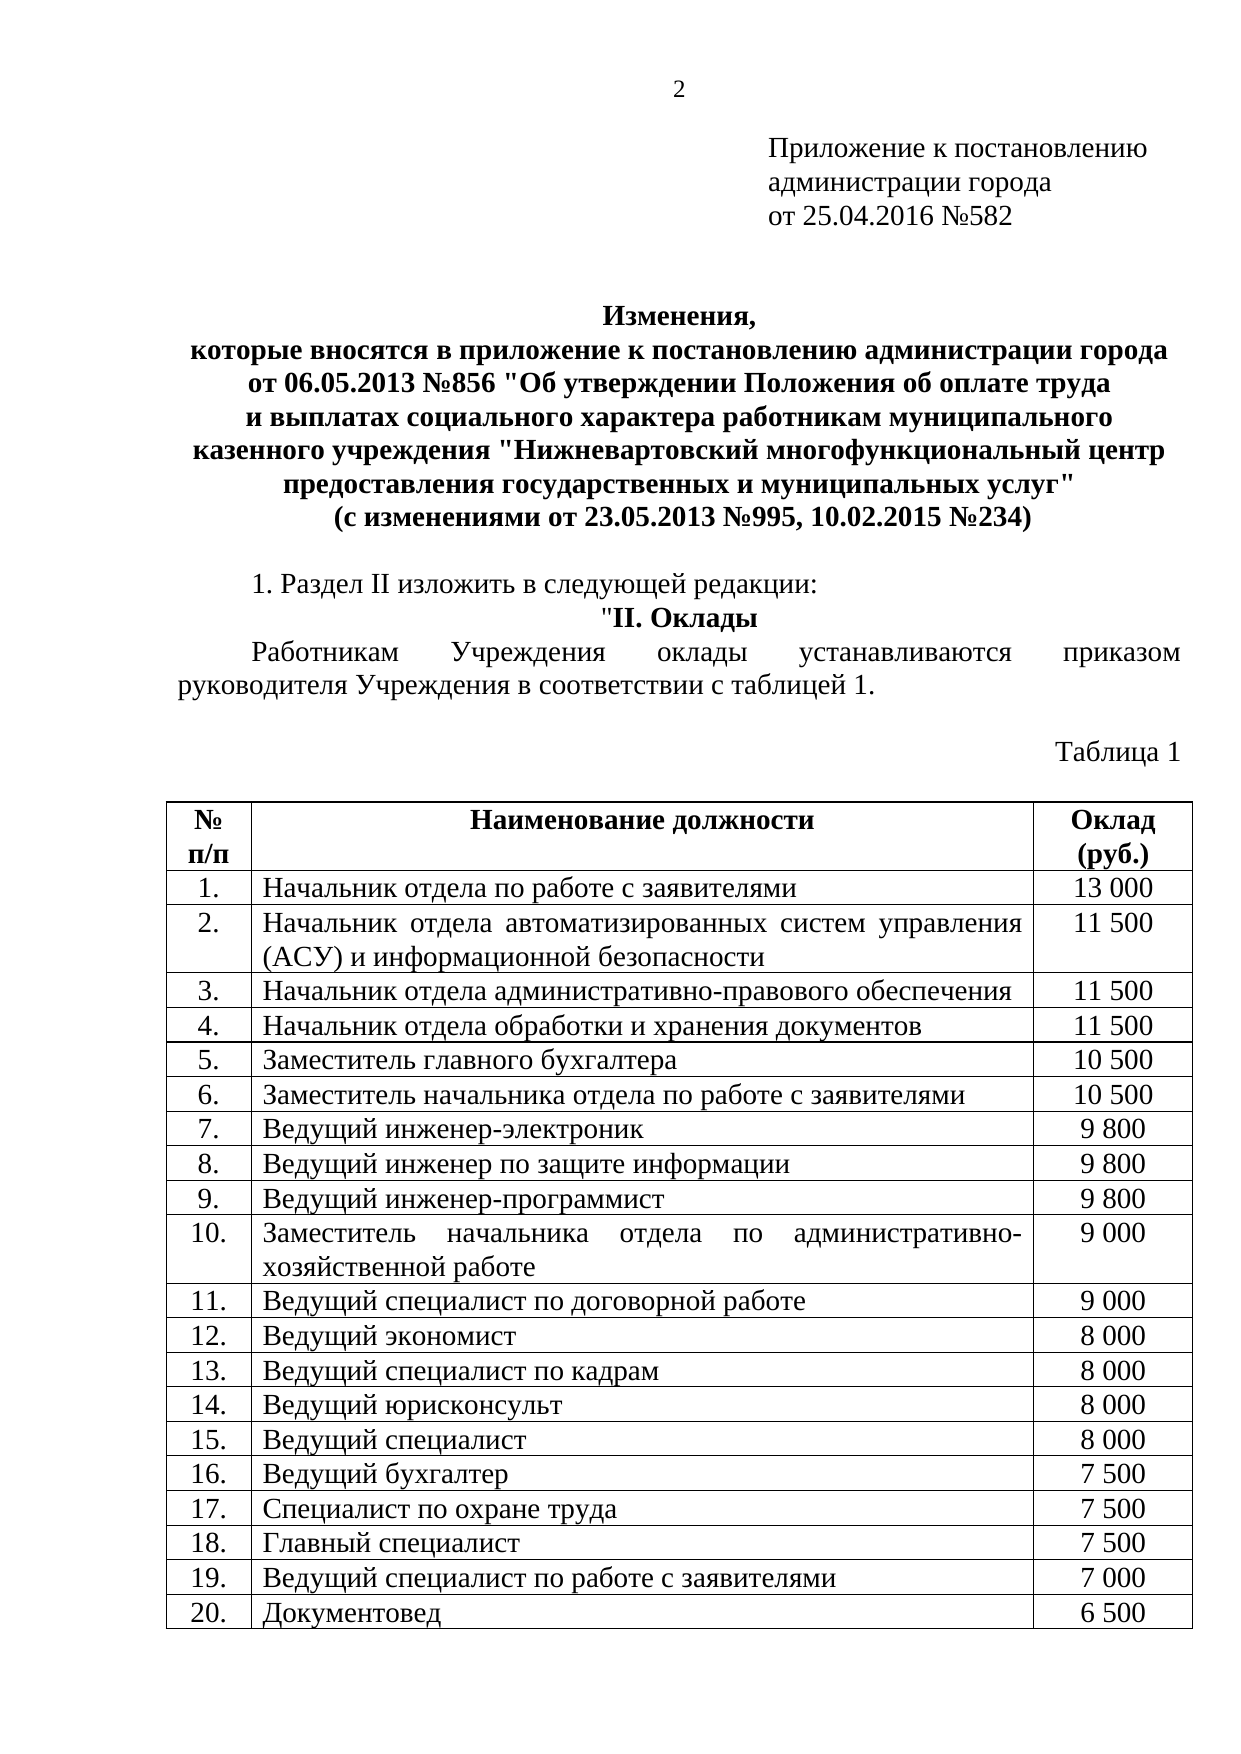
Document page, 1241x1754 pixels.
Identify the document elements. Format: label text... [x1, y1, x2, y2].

table_cell Заместитель начальника отдела по работе с заявителями [252, 1077, 1033, 1111]
table_header Оклад (руб.) [1034, 803, 1192, 869]
table_cell Ведущий инженер-электроник [252, 1112, 1033, 1145]
table_cell 7 500 [1034, 1526, 1192, 1559]
table_header Наименование должности [252, 803, 1033, 869]
table_cell 13. [167, 1353, 251, 1386]
table_cell Начальник отдела обработки и хранения документов [252, 1008, 1033, 1041]
table_cell Ведущий экономист [252, 1318, 1033, 1352]
table_cell 9 800 [1034, 1146, 1192, 1180]
table_cell 8 000 [1034, 1422, 1192, 1455]
table_cell Начальник отдела административно-правового обеспечения [252, 973, 1033, 1007]
table_cell 9 000 [1034, 1284, 1192, 1317]
table_cell 6 500 [1034, 1595, 1192, 1628]
table_cell 13 000 [1034, 871, 1192, 904]
table_cell Главный специалист [252, 1526, 1033, 1559]
table_cell 7 500 [1034, 1456, 1192, 1490]
table_cell Заместитель главного бухгалтера [252, 1043, 1033, 1076]
table_cell Ведущий специалист [252, 1422, 1033, 1455]
table_cell Заместитель начальника отдела по административно-хозяйственной работе [252, 1215, 1033, 1282]
text казенного учреждения "Нижневартовский многофункциональный центр предоставления государственных и муниципальных услуг" [177, 432, 1181, 499]
table_cell 14. [167, 1387, 251, 1421]
table_cell Начальник отдела по работе с заявителями [252, 871, 1033, 904]
table_cell 9. [167, 1181, 251, 1214]
table_cell 9 000 [1034, 1215, 1192, 1282]
table_cell 18. [167, 1526, 251, 1559]
table_cell 2. [167, 905, 251, 972]
text и выплатах социального характера работникам муниципального [177, 399, 1181, 432]
table_cell 12. [167, 1318, 251, 1352]
table_cell 8 000 [1034, 1318, 1192, 1352]
table_cell Ведущий бухгалтер [252, 1456, 1033, 1490]
table_cell 11 500 [1034, 905, 1192, 972]
text 1. Раздел II изложить в следующей редакции: [177, 567, 1181, 600]
table_cell Начальник отдела автоматизированных систем управления (АСУ) и информационной безопасности [252, 905, 1033, 972]
table_cell 4. [167, 1008, 251, 1041]
table_header № п/п [167, 803, 251, 869]
table_cell 15. [167, 1422, 251, 1455]
table_cell 16. [167, 1456, 251, 1490]
table_cell 20. [167, 1595, 251, 1628]
table_cell 10 500 [1034, 1043, 1192, 1076]
text (с изменениями от 23.05.2013 №995, 10.02.2015 №234) [177, 499, 1181, 533]
text администрации города [177, 164, 1181, 198]
table_cell Ведущий инженер по защите информации [252, 1146, 1033, 1180]
table_cell 10 500 [1034, 1077, 1192, 1111]
text "II. Оклады [177, 600, 1181, 634]
table_cell Ведущий специалист по работе с заявителями [252, 1560, 1033, 1594]
table_cell 19. [167, 1560, 251, 1594]
table_cell Ведущий юрисконсульт [252, 1387, 1033, 1421]
text Работникам Учреждения оклады устанавливаются приказом руководителя Учреждения в соответствии с таблицей 1. [177, 634, 1181, 701]
text Приложение к постановлению [177, 131, 1181, 164]
table_cell 3. [167, 973, 251, 1007]
table_cell 7. [167, 1112, 251, 1145]
table_cell Специалист по охране труда [252, 1491, 1033, 1524]
table_cell 11. [167, 1284, 251, 1317]
table_cell 7 500 [1034, 1491, 1192, 1524]
table_cell Ведущий специалист по договорной работе [252, 1284, 1033, 1317]
table_cell 8 000 [1034, 1353, 1192, 1386]
text от 25.04.2016 №582 [177, 198, 1181, 231]
table_cell 9 800 [1034, 1181, 1192, 1214]
table_cell 10. [167, 1215, 251, 1282]
table_cell Документовед [252, 1595, 1033, 1628]
text Изменения, [177, 298, 1181, 332]
table_cell Ведущий специалист по кадрам [252, 1353, 1033, 1386]
text Таблица 1 [177, 734, 1181, 768]
table_cell 8. [167, 1146, 251, 1180]
table_cell 8 000 [1034, 1387, 1192, 1421]
table_cell 6. [167, 1077, 251, 1111]
table_cell 17. [167, 1491, 251, 1524]
table_cell 11 500 [1034, 1008, 1192, 1041]
table_cell 1. [167, 871, 251, 904]
table_cell 7 000 [1034, 1560, 1192, 1594]
table_cell 5. [167, 1043, 251, 1076]
table_cell 9 800 [1034, 1112, 1192, 1145]
text которые вносятся в приложение к постановлению администрации города от 06.05.2013 №856 "Об утверждении Положения об оплате труда [177, 332, 1181, 399]
table_cell 11 500 [1034, 973, 1192, 1007]
table_cell Ведущий инженер-программист [252, 1181, 1033, 1214]
